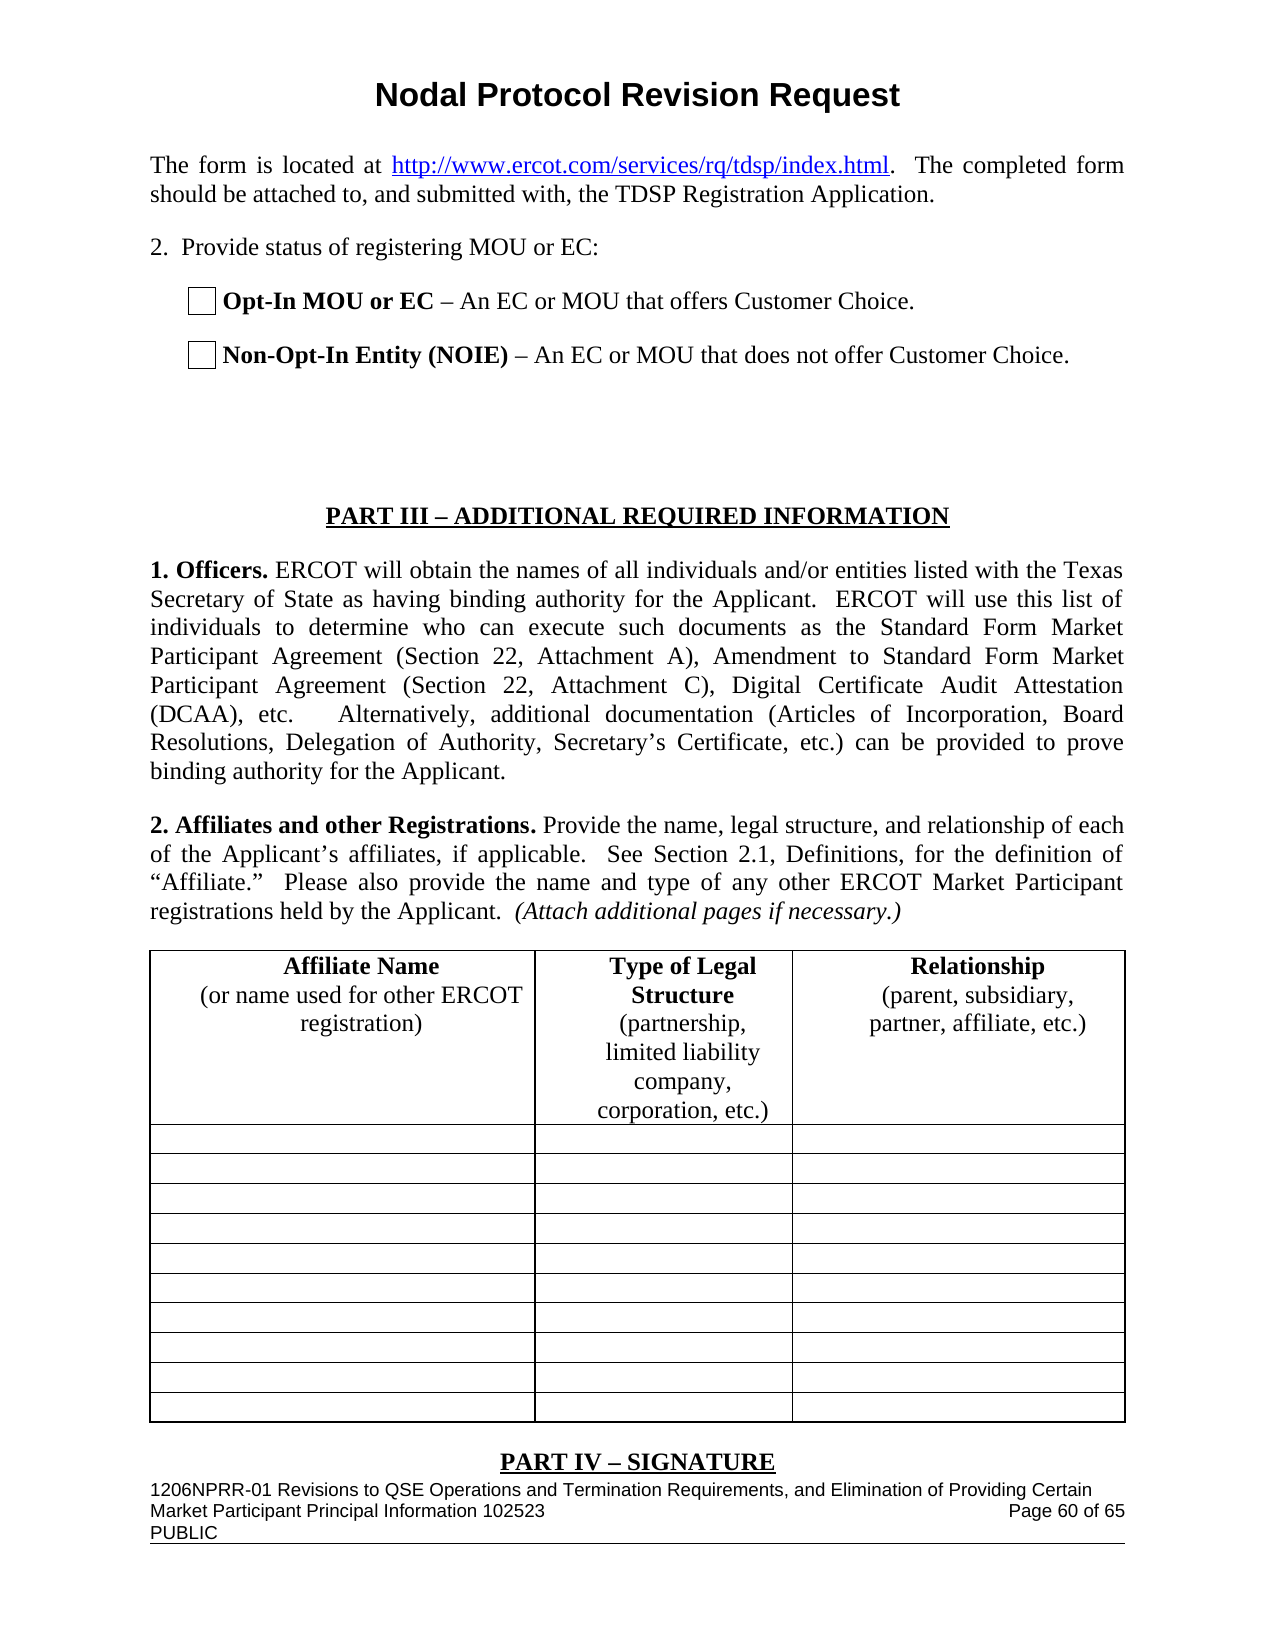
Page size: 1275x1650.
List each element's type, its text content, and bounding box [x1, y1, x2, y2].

table_cell [151, 1184, 534, 1213]
table_cell [536, 1214, 792, 1243]
text 1. Officers. ERCOT will obtain the names of all individuals and/or entities listed with the Texas Secretary of State as having binding authority for the Applicant. ERCOT will use this list of individuals to determine who can execute such documents as the Standard Form Market Participant Agreement (Section 22, Attachment A), Amendment to Standard Form Market Participant Agreement (Section 22, Attachment C), Digital Certificate Audit Attestation (DCAA), etc. Alternatively, additional documentation (Articles of Incorporation, Board Resolutions, Delegation of Authority, Secretary’s Certificate, etc.) can be provided to prove binding authority for the Applicant. [150, 555, 1125, 785]
table_cell [793, 1363, 1124, 1392]
table_cell [793, 1303, 1124, 1332]
table_cell [536, 1125, 792, 1153]
table_cell [536, 1333, 792, 1362]
table_cell [536, 1303, 792, 1332]
table_header Affiliate Name (or name used for other ERCOT registration) [151, 951, 534, 1123]
table_cell [793, 1244, 1124, 1272]
table_cell [536, 1184, 792, 1213]
table_cell [151, 1125, 534, 1153]
table_cell [151, 1303, 534, 1332]
text Non-Opt-In Entity (NOIE) – An EC or MOU that does not offer Customer Choice. [187, 340, 1125, 369]
text 2. Affiliates and other Registrations. Provide the name, legal structure, and relationship of each of the Applicant’s affiliates, if applicable. See Section 2.1, Definitions, for the definition of “Affiliate.” Please also provide the name and type of any other ERCOT Market Participant registrations held by the Applicant. (Attach additional pages if necessary.) [150, 810, 1125, 925]
table_cell [151, 1214, 534, 1243]
table_cell [793, 1125, 1124, 1153]
table_cell [793, 1333, 1124, 1362]
table_cell [151, 1393, 534, 1421]
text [150, 150, 1125, 207]
table_cell [793, 1274, 1124, 1302]
table_cell [151, 1244, 534, 1272]
table_header Type of Legal Structure (partnership, limited liability company, corporation, etc.) [536, 951, 792, 1123]
table_cell [536, 1274, 792, 1302]
table_cell [151, 1363, 534, 1392]
table_cell [151, 1154, 534, 1183]
table_cell [793, 1184, 1124, 1213]
table_cell [536, 1154, 792, 1183]
table_cell [536, 1363, 792, 1392]
table_header Relationship (parent, subsidiary, partner, affiliate, etc.) [793, 951, 1124, 1123]
table_cell [793, 1214, 1124, 1243]
table_cell [536, 1393, 792, 1421]
table_cell [793, 1154, 1124, 1183]
text 2. Provide status of registering MOU or EC: [150, 232, 1125, 261]
table_cell [536, 1244, 792, 1272]
table_cell [151, 1274, 534, 1302]
table_cell [793, 1393, 1124, 1421]
text Opt-In MOU or EC – An EC or MOU that offers Customer Choice. [187, 286, 1125, 315]
table_cell [151, 1333, 534, 1362]
text PART III – ADDITIONAL REQUIRED INFORMATION [150, 501, 1125, 530]
text PART IV – SIGNATURE [150, 1447, 1125, 1476]
